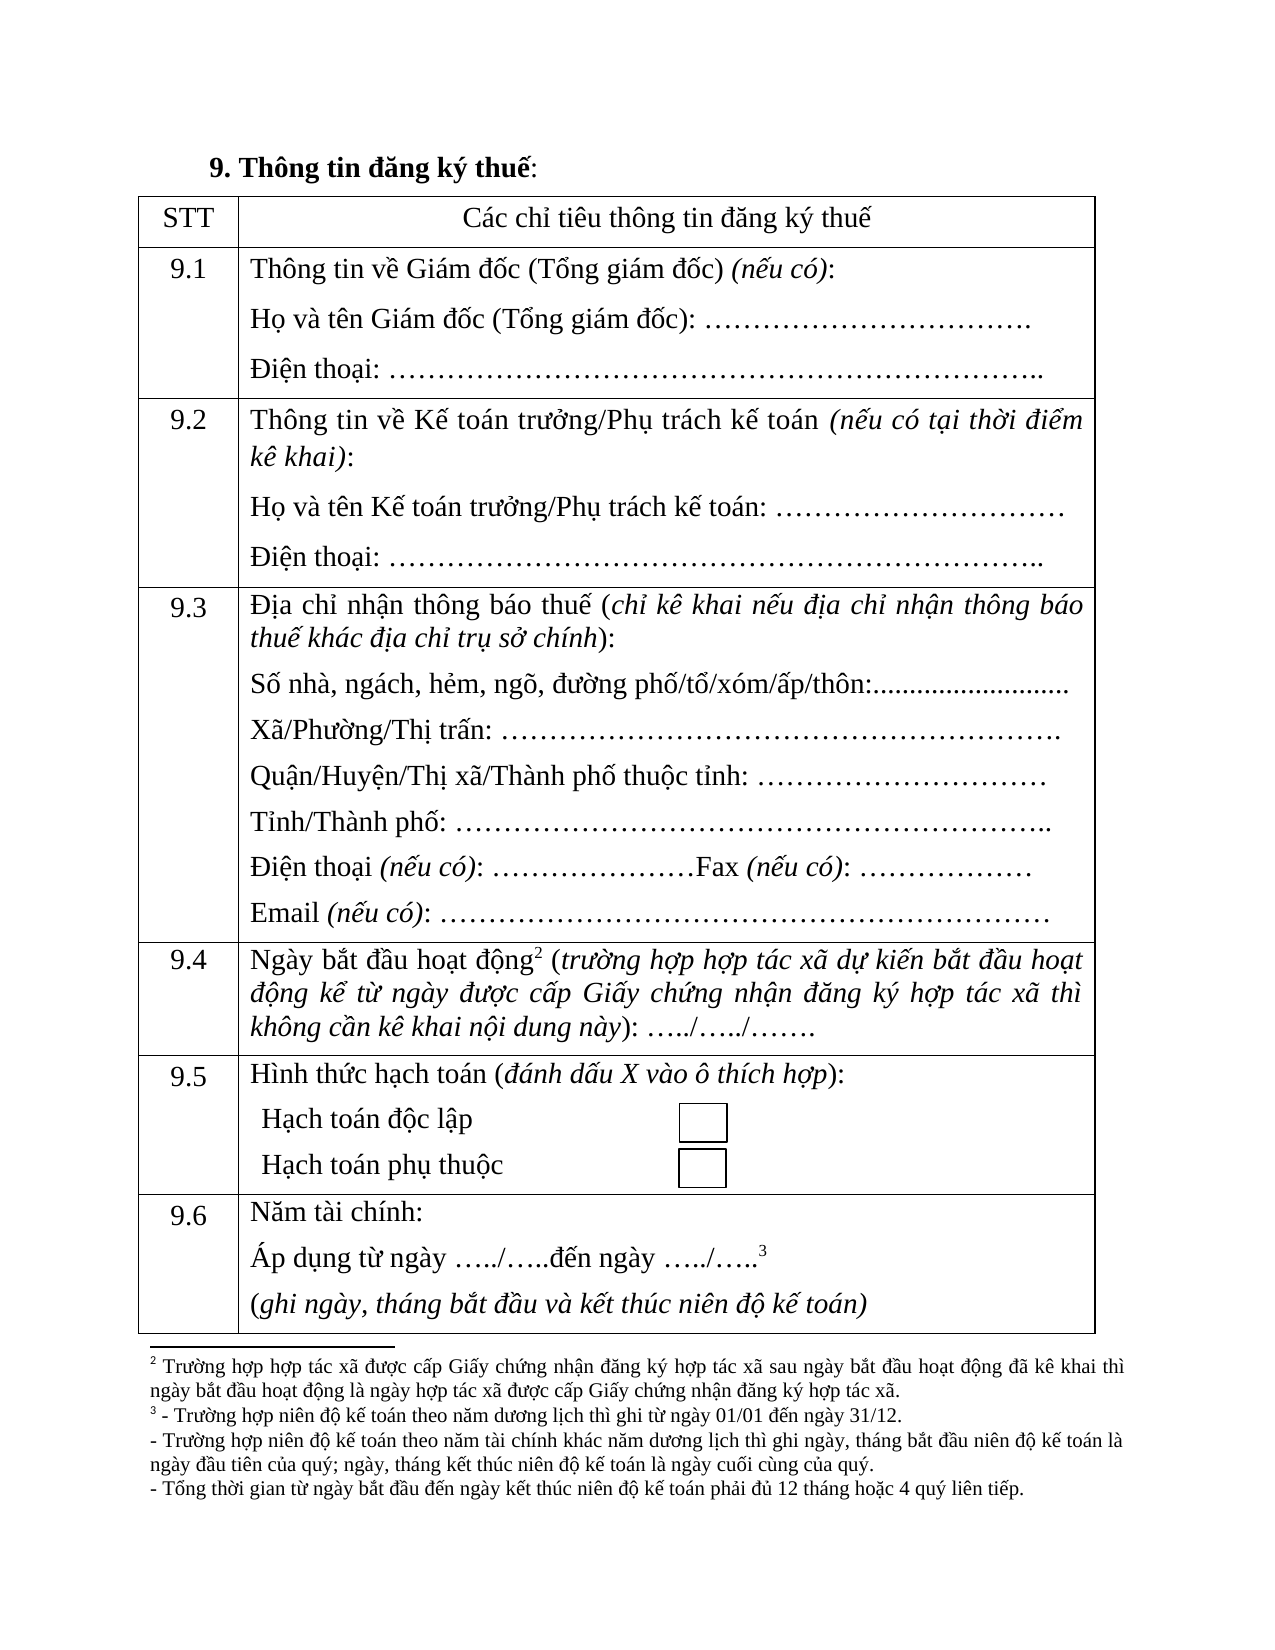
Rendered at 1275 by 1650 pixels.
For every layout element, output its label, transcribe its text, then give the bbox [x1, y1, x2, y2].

table_cell Thông tin về Kế toán trưởng/Phụ trách kế toán (nếu có tại thời điểm kê khai): Họ và tên Kế toán trưởng/Phụ trách kế toán: ………………………… Điện thoại: ………………………………………………………….. [239, 399, 1094, 587]
table_cell 9.4 [139, 943, 238, 1055]
table_header STT [139, 197, 238, 247]
table_cell 9.1 [139, 248, 238, 398]
table_cell 9.3 [139, 588, 238, 942]
table_cell Thông tin về Giám đốc (Tổng giám đốc) (nếu có): Họ và tên Giám đốc (Tổng giám đốc): ……………………………. Điện thoại: ………………………………………………………….. [239, 248, 1094, 398]
table_cell Hình thức hạch toán (đánh dấu X vào ô thích hợp): [239, 1056, 1094, 1194]
table_cell Năm tài chính: Áp dụng từ ngày …../…..đến ngày …../….. (ghi ngày, tháng bắt đầu và kết thúc niên độ kế toán) [239, 1195, 1094, 1333]
text 9. Thông tin đăng ký thuế: [150, 150, 1125, 183]
table_cell 9.5 [139, 1056, 238, 1194]
table_cell Ngày bắt đầu hoạt động (trường hợp hợp tác xã dự kiến bắt đầu hoạt động kể từ ngày được cấp Giấy chứng nhận đăng ký hợp tác xã thì không cần kê khai nội dung này): …../…../……. [239, 943, 1094, 1055]
table_cell 9.6 [139, 1195, 238, 1333]
table_cell 9.2 [139, 399, 238, 587]
table_header Các chỉ tiêu thông tin đăng ký thuế [239, 197, 1094, 247]
table_cell Địa chỉ nhận thông báo thuế (chỉ kê khai nếu địa chỉ nhận thông báo thuế khác địa chỉ trụ sở chính): Số nhà, ngách, hẻm, ngõ, đường phố/tổ/xóm/ấp/thôn:........................... Xã/Phường/Thị trấn: …………………………………………………. Quận/Huyện/Thị xã/Thành phố thuộc tỉnh: ………………………… Tỉnh/Thành phố: …………………………………………………….. Điện thoại (nếu có): …………………Fax (nếu có): ……………… Email (nếu có): ……………………………………………………… [239, 588, 1094, 942]
